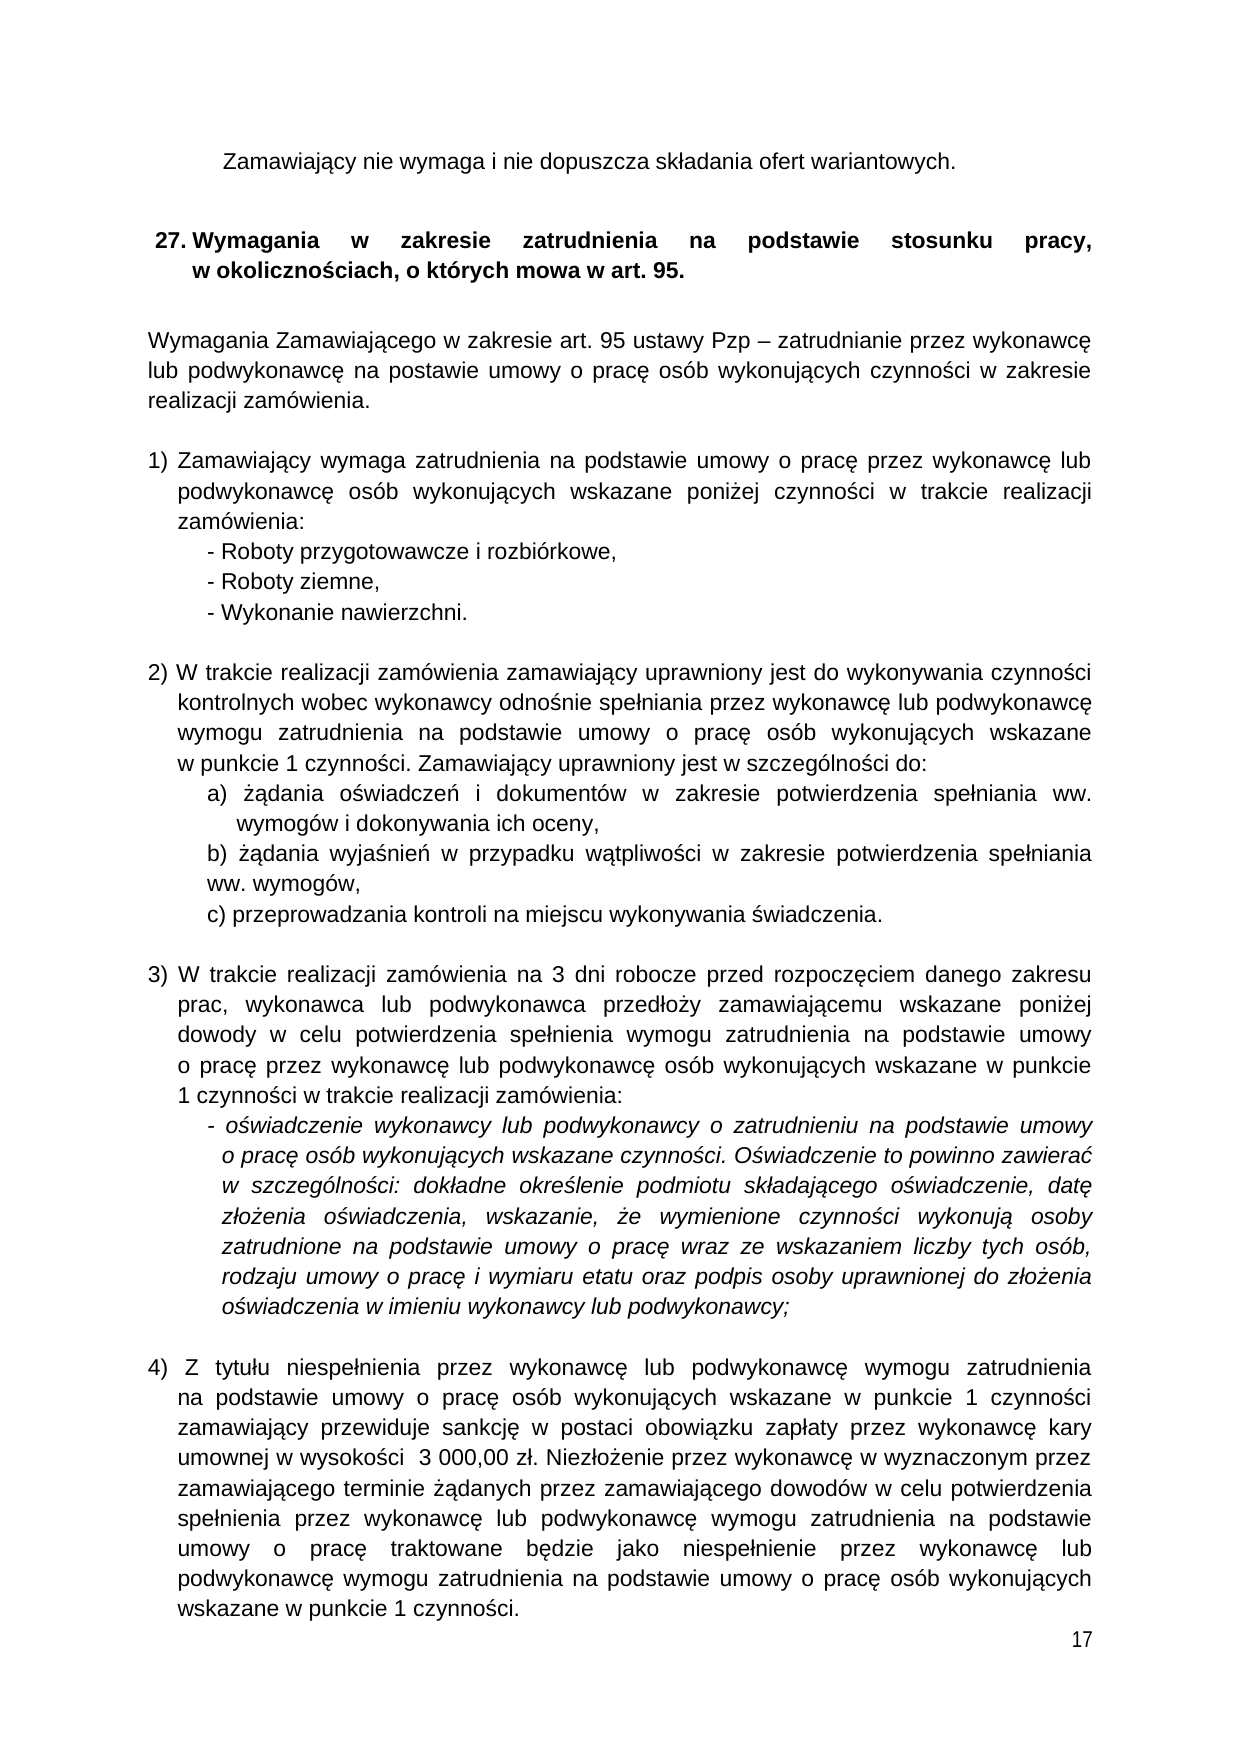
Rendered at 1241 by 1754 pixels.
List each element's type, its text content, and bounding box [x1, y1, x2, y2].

text 2) W trakcie realizacji zamówienia zamawiający uprawniony jest do wykonywania czynności kontrolnych wobec wykonawcy odnośnie spełniania przez wykonawcę lub podwykonawcę wymogu zatrudnienia na podstawie umowy o pracę osób wykonujących wskazane w punkcie 1 czynności. Zamawiający uprawniony jest w szczególności do: [148, 659, 1092, 776]
text - oświadczenie wykonawcy lub podwykonawcy o zatrudnieniu na podstawie umowy o pracę osób wykonujących wskazane czynności. Oświadczenie to powinno zawierać w szczególności: dokładne określenie podmiotu składającego oświadczenie, datę złożenia oświadczenia, wskazanie, że wymienione czynności wykonują osoby zatrudnione na podstawie umowy o pracę wraz ze wskazaniem liczby tych osób, rodzaju umowy o pracę i wymiaru etatu oraz podpis osoby uprawnionej do złożenia oświadczenia w imieniu wykonawcy lub podwykonawcy; [207, 1112, 1092, 1319]
text 4) Z tytułu niespełnienia przez wykonawcę lub podwykonawcę wymogu zatrudnienia na podstawie umowy o pracę osób wykonujących wskazane w punkcie 1 czynności zamawiający przewiduje sankcję w postaci obowiązku zapłaty przez wykonawcę kary umownej w wysokości 3 000,00 zł. Niezłożenie przez wykonawcę w wyznaczonym przez zamawiającego terminie żądanych przez zamawiającego dowodów w celu potwierdzenia spełnienia przez wykonawcę lub podwykonawcę wymogu zatrudnienia na podstawie umowy o pracę traktowane będzie jako niespełnienie przez wykonawcę lub podwykonawcę wymogu zatrudnienia na podstawie umowy o pracę osób wykonujących wskazane w punkcie 1 czynności. [148, 1354, 1092, 1622]
text - Roboty przygotowawcze i rozbiórkowe, [207, 538, 1092, 564]
text c) przeprowadzania kontroli na miejscu wykonywania świadczenia. [207, 901, 1092, 927]
text Zamawiający nie wymaga i nie dopuszcza składania ofert wariantowych. [223, 148, 1092, 174]
text - Roboty ziemne, [207, 568, 1092, 594]
text - Wykonanie nawierzchni. [207, 598, 1092, 625]
list Wymagania w zakresie zatrudnienia na podstawie stosunku pracy, w okolicznościach, o których mowa w art. 95. [155, 227, 1092, 283]
text a) żądania oświadczeń i dokumentów w zakresie potwierdzenia spełniania ww. wymogów i dokonywania ich oceny, [207, 780, 1092, 836]
text b) żądania wyjaśnień w przypadku wątpliwości w zakresie potwierdzenia spełniania ww. wymogów, [207, 840, 1092, 897]
text Wymagania Zamawiającego w zakresie art. 95 ustawy Pzp – zatrudnianie przez wykonawcę lub podwykonawcę na postawie umowy o pracę osób wykonujących czynności w zakresie realizacji zamówienia. [148, 327, 1092, 413]
text 1) Zamawiający wymaga zatrudnienia na podstawie umowy o pracę przez wykonawcę lub podwykonawcę osób wykonujących wskazane poniżej czynności w trakcie realizacji zamówienia: [148, 447, 1092, 534]
text 3) W trakcie realizacji zamówienia na 3 dni robocze przed rozpoczęciem danego zakresu prac, wykonawca lub podwykonawca przedłoży zamawiającemu wskazane poniżej dowody w celu potwierdzenia spełnienia wymogu zatrudnienia na podstawie umowy o pracę przez wykonawcę lub podwykonawcę osób wykonujących wskazane w punkcie 1 czynności w trakcie realizacji zamówienia: [148, 961, 1092, 1108]
